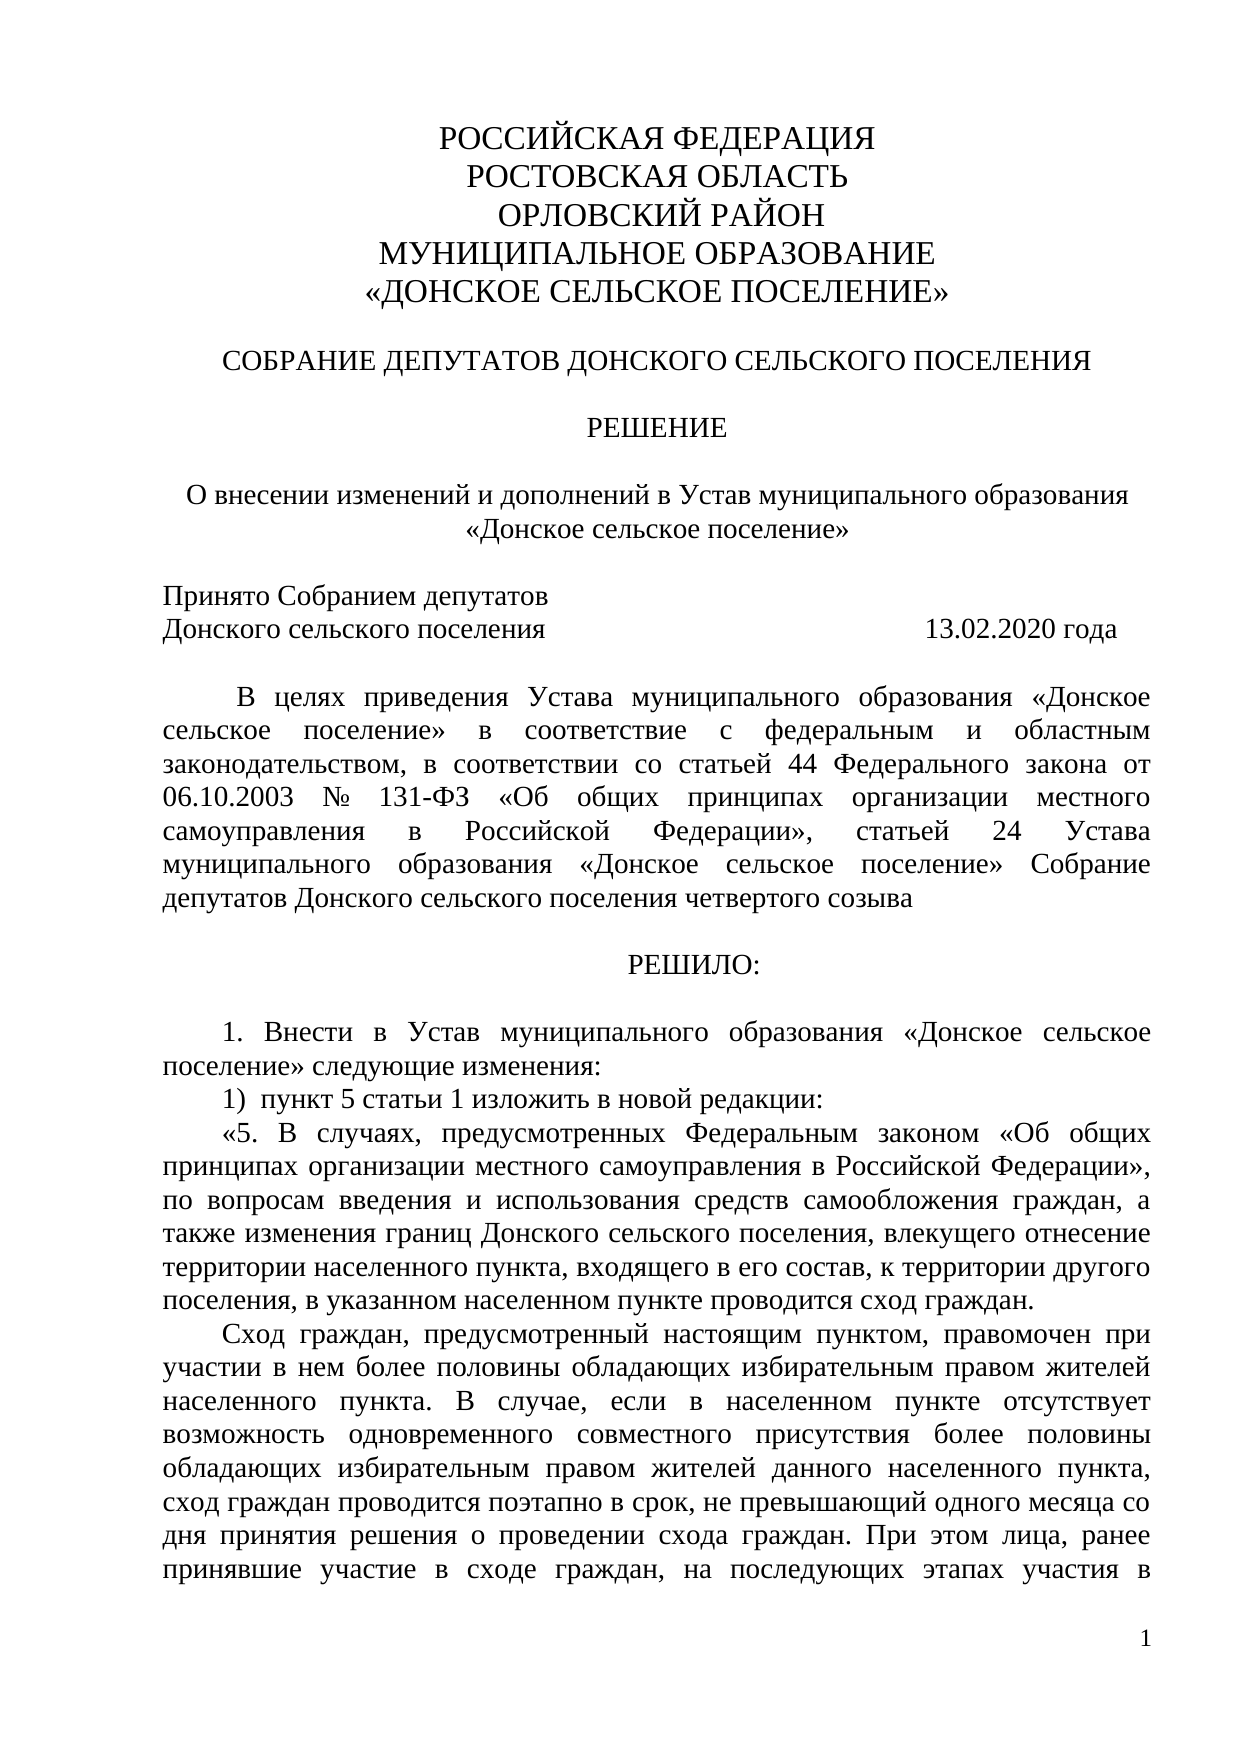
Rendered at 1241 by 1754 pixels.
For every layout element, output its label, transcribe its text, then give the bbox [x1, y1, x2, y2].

text ОРЛОВСКИЙ РАЙОН [162, 195, 1152, 233]
text РЕШИЛО: [162, 947, 1152, 981]
text 1) пункт 5 статьи 1 изложить в новой редакции: [162, 1081, 1152, 1115]
text СОБРАНИЕ ДЕПУТАТОВ ДОНСКОГО СЕЛЬСКОГО ПОСЕЛЕНИЯ [162, 343, 1152, 377]
text РОССИЙСКАЯ ФЕДЕРАЦИЯ [162, 118, 1152, 156]
text РОСТОВСКАЯ ОБЛАСТЬ [162, 156, 1152, 195]
text В целях приведения Устава муниципального образования «Донское сельское поселение» в соответствие с федеральным и областным законодательством, в соответствии со статьей 44 Федерального закона от 06.10.2003 № 131-ФЗ «Об общих принципах организации местного самоуправления в Российской Федерации», статьей 24 Устава муниципального образования «Донское сельское поселение» Собрание депутатов Донского сельского поселения четвертого созыва [162, 679, 1152, 913]
text Принято Собранием депутатов [162, 578, 1160, 612]
text «ДОНСКОЕ СЕЛЬСКОЕ ПОСЕЛЕНИЕ» [162, 271, 1152, 310]
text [162, 1316, 1152, 1584]
text О внесении изменений и дополнений в Устав муниципального образования «Донское сельское поселение» [162, 477, 1152, 544]
text МУНИЦИПАЛЬНОЕ ОБРАЗОВАНИЕ [162, 233, 1152, 271]
text 1. Внести в Устав муниципального образования «Донское сельское поселение» следующие изменения: [162, 1014, 1152, 1081]
text «5. В случаях, предусмотренных Федеральным законом «Об общих принципах организации местного самоуправления в Российской Федерации», по вопросам введения и использования средств самообложения граждан, а также изменения границ Донского сельского поселения, влекущего отнесение территории населенного пункта, входящего в его состав, к территории другого поселения, в указанном населенном пункте проводится сход граждан. [162, 1115, 1152, 1316]
text РЕШЕНИЕ [162, 410, 1152, 444]
text Донского сельского поселения 13.02.2020 года [162, 612, 1160, 645]
